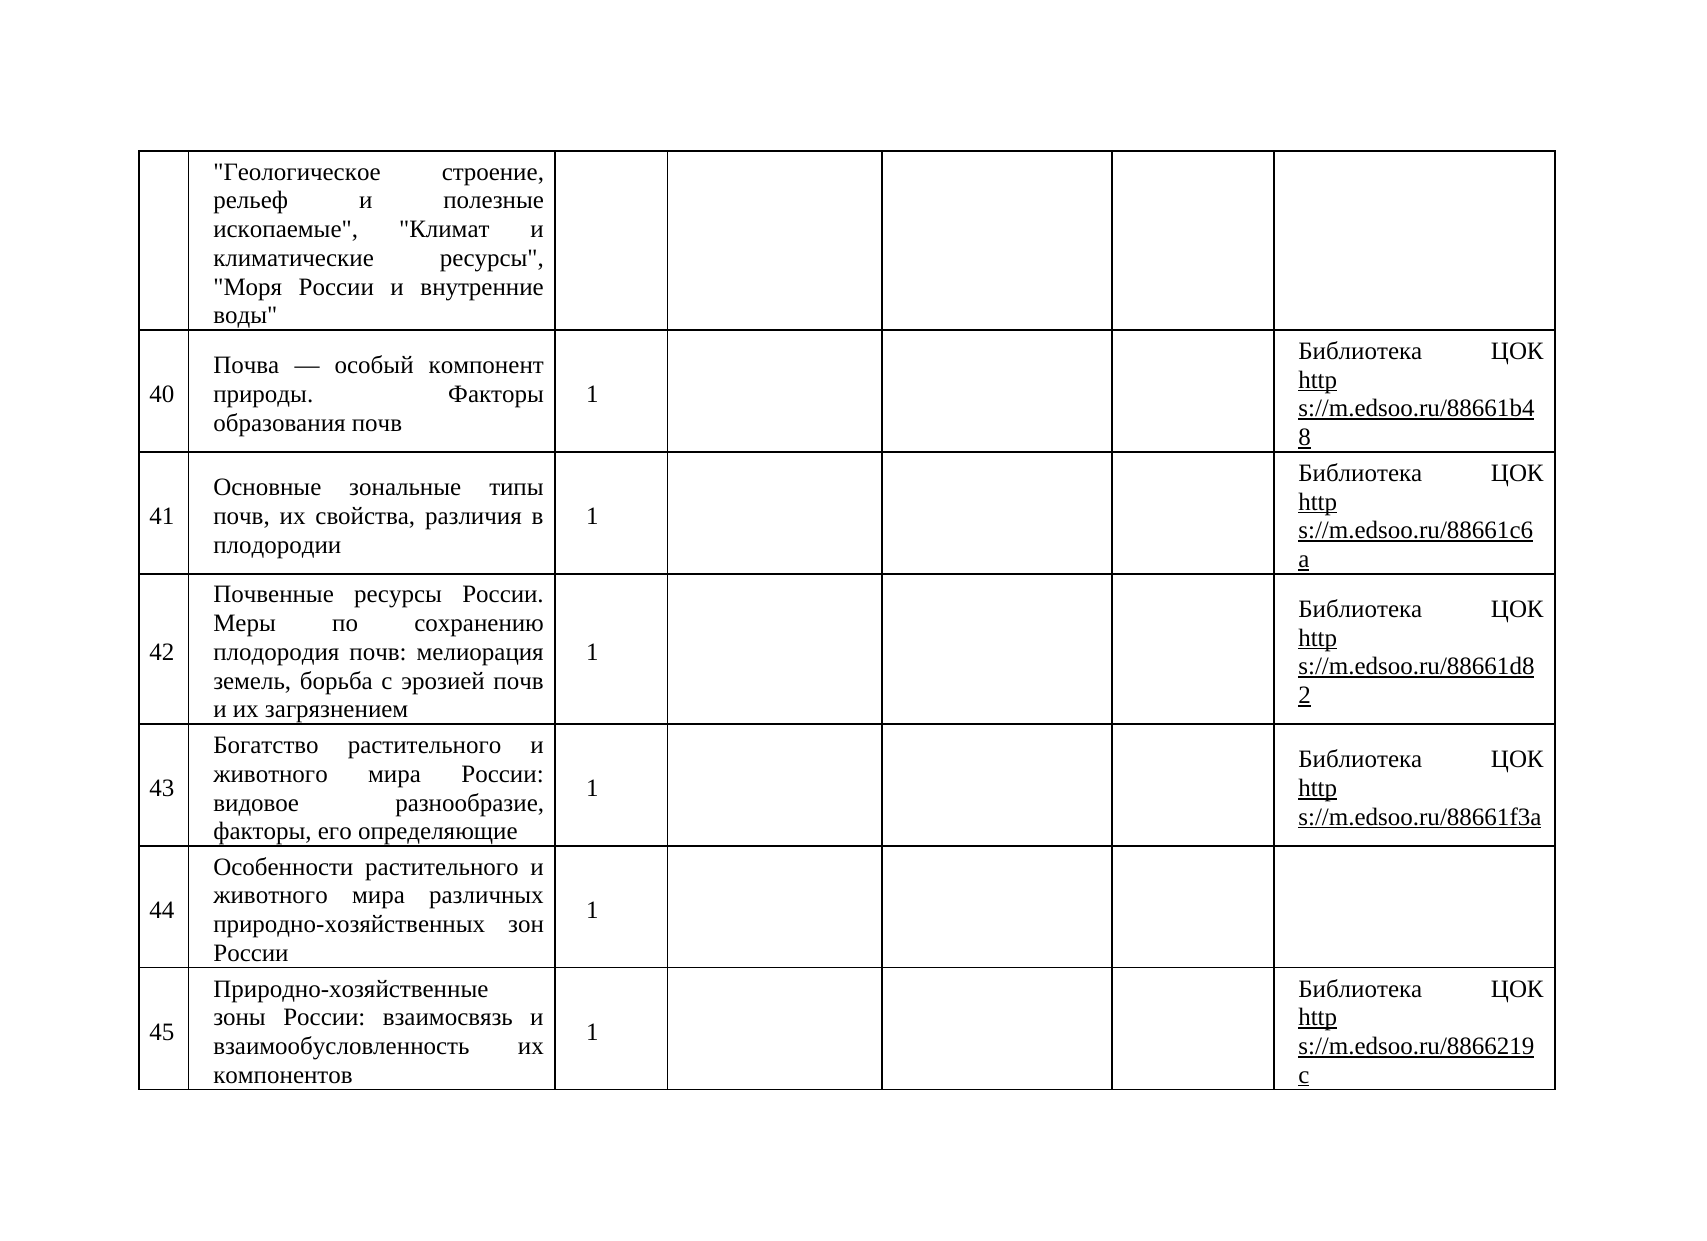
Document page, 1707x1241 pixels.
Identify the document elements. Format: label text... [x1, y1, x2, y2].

table_cell [1275, 847, 1554, 967]
table_cell [883, 453, 1111, 573]
table_cell 1 [556, 968, 667, 1089]
table_cell [1113, 968, 1273, 1089]
table_cell [883, 968, 1111, 1089]
table_cell 43 [140, 725, 188, 845]
table_cell 42 [140, 575, 188, 723]
table_cell 40 [140, 331, 188, 451]
table_cell [668, 847, 881, 967]
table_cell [189, 152, 554, 329]
table_cell [1275, 152, 1554, 329]
table_cell [1113, 725, 1273, 845]
table_cell 1 [556, 331, 667, 451]
table_cell Почвенные ресурсы России. Меры по сохранению плодородия почв: мелиорация земель, борьба с эрозией почв и их загрязнением [189, 575, 554, 723]
table_cell 41 [140, 453, 188, 573]
table_cell 1 [668, 152, 881, 329]
table_cell Библиотека ЦОК https://m.edsoo.ru/88661d82 [1275, 575, 1554, 723]
table_cell [883, 725, 1111, 845]
table_cell [668, 725, 881, 845]
table_cell Библиотека ЦОК https://m.edsoo.ru/88661f3a [1275, 725, 1554, 845]
table_cell [668, 968, 881, 1089]
table_cell Библиотека ЦОК https://m.edsoo.ru/88661c6a [1275, 453, 1554, 573]
table_cell 1 [556, 152, 667, 329]
table_cell Почва — особый компонент природы. Факторы образования почв [189, 331, 554, 451]
table_cell [883, 575, 1111, 723]
table_cell Природно-хозяйственные зоны России: взаимосвязь и взаимообусловленность их компонентов [189, 968, 554, 1089]
table_cell [1113, 331, 1273, 451]
table_cell 1 [556, 453, 667, 573]
table_cell [1113, 152, 1273, 329]
table_cell 44 [140, 847, 188, 967]
table_cell 1 [556, 725, 667, 845]
table_cell Библиотека ЦОК https://m.edsoo.ru/8866219c [1275, 968, 1554, 1089]
table_cell 45 [140, 968, 188, 1089]
table_cell 1 [556, 847, 667, 967]
table_cell Богатство растительного и животного мира России: видовое разнообразие, факторы, его определяющие [189, 725, 554, 845]
table_cell [1113, 847, 1273, 967]
table_cell [668, 453, 881, 573]
table_cell [668, 575, 881, 723]
table_cell 39 [140, 152, 188, 329]
table_cell [883, 331, 1111, 451]
table_cell [1113, 453, 1273, 573]
table_cell Особенности растительного и животного мира различных природно-хозяйственных зон России [189, 847, 554, 967]
table_cell Библиотека ЦОК https://m.edsoo.ru/88661b48 [1275, 331, 1554, 451]
table_cell 1 [556, 575, 667, 723]
table_cell [668, 331, 881, 451]
table_cell [883, 847, 1111, 967]
table_cell Основные зональные типы почв, их свойства, различия в плодородии [189, 453, 554, 573]
table_cell [1113, 575, 1273, 723]
table_cell [883, 152, 1111, 329]
